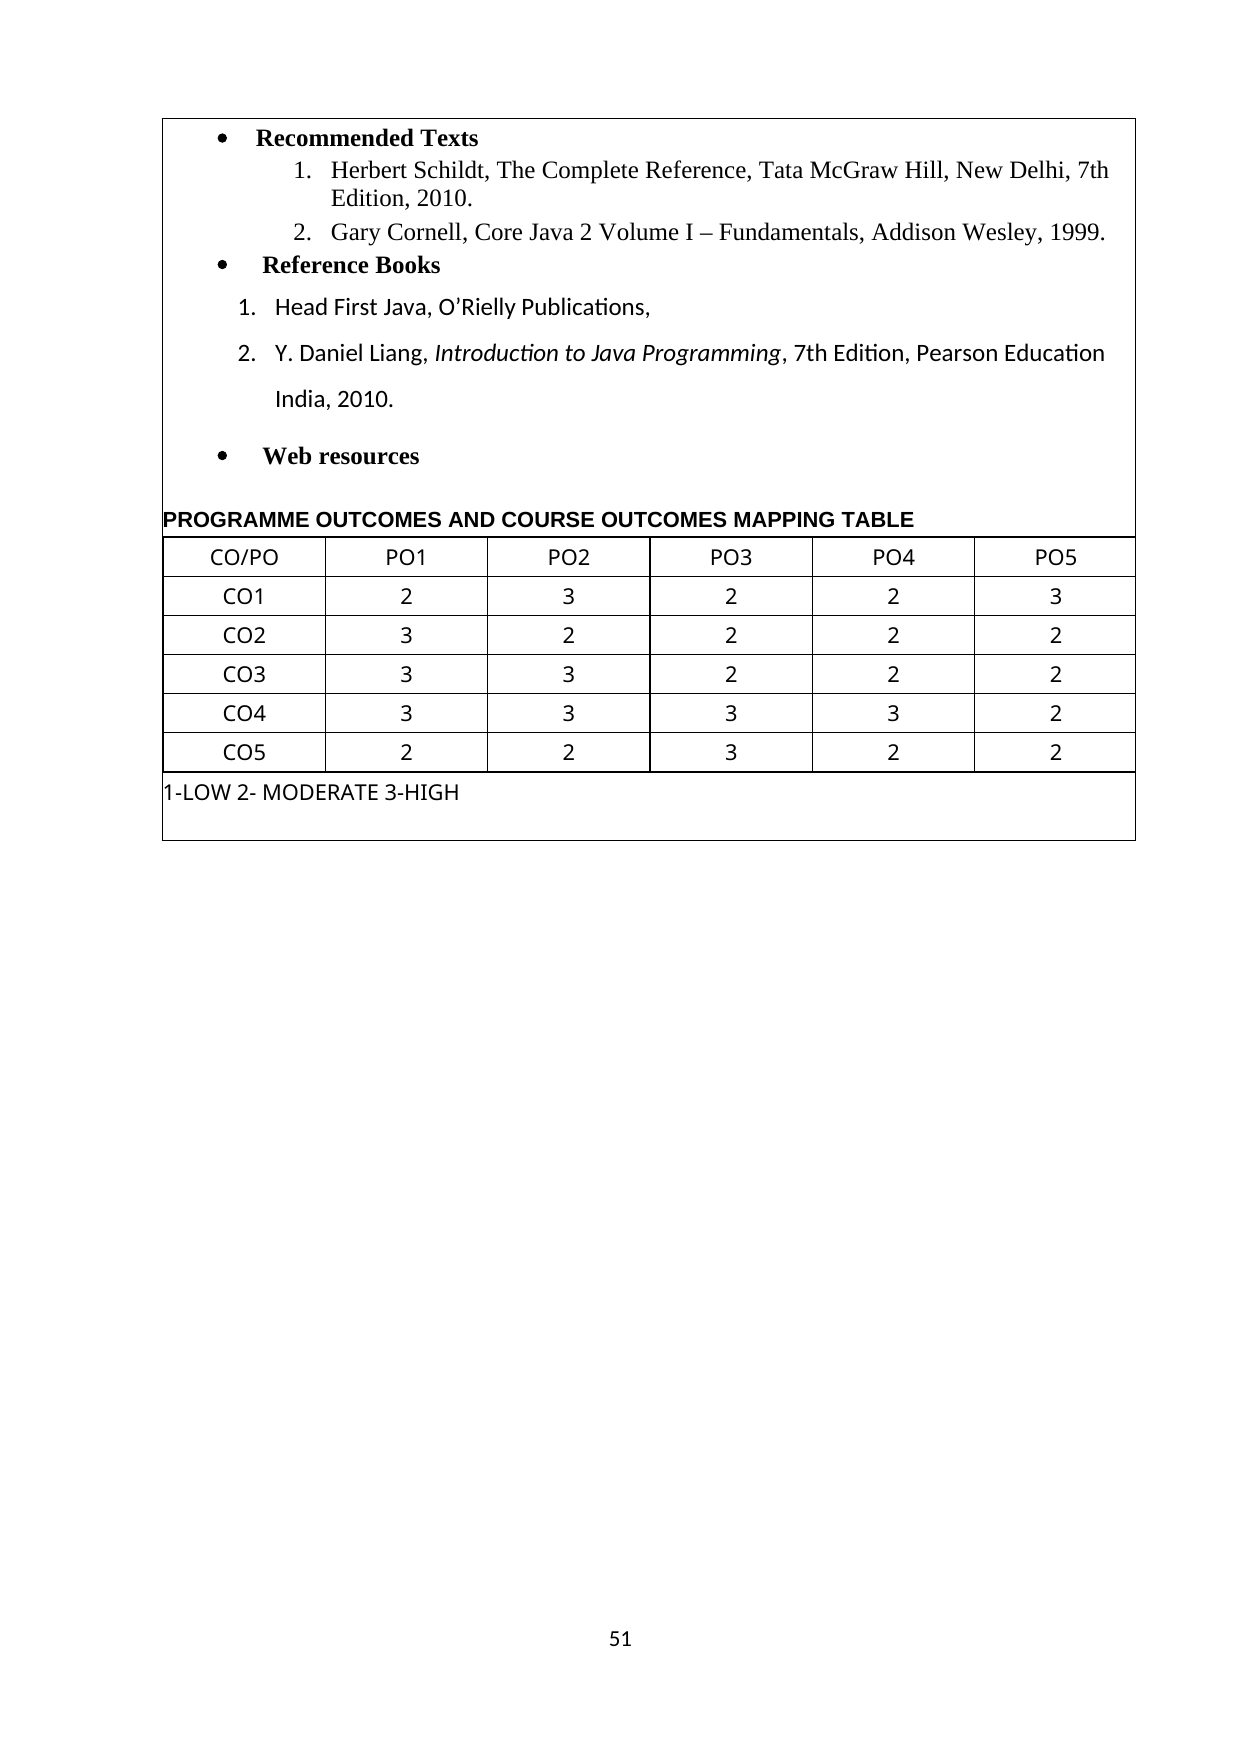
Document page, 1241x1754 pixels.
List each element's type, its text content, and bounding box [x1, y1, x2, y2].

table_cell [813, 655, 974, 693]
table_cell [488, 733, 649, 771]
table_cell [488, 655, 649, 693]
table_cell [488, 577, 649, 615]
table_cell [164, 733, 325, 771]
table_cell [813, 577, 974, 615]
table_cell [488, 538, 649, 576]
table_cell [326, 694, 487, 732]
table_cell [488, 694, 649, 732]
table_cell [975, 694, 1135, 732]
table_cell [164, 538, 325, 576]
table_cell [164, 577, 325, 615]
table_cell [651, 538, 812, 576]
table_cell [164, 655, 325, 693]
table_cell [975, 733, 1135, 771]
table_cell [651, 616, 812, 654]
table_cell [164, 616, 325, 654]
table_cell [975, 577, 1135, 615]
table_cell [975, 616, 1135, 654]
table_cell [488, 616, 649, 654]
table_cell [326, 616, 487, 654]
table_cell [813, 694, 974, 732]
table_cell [163, 119, 1135, 536]
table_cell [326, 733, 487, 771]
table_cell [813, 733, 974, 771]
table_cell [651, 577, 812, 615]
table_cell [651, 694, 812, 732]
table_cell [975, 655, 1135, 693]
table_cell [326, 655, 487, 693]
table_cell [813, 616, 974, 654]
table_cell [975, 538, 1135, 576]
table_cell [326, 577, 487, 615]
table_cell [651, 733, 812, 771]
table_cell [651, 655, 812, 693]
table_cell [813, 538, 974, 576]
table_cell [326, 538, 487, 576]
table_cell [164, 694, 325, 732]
